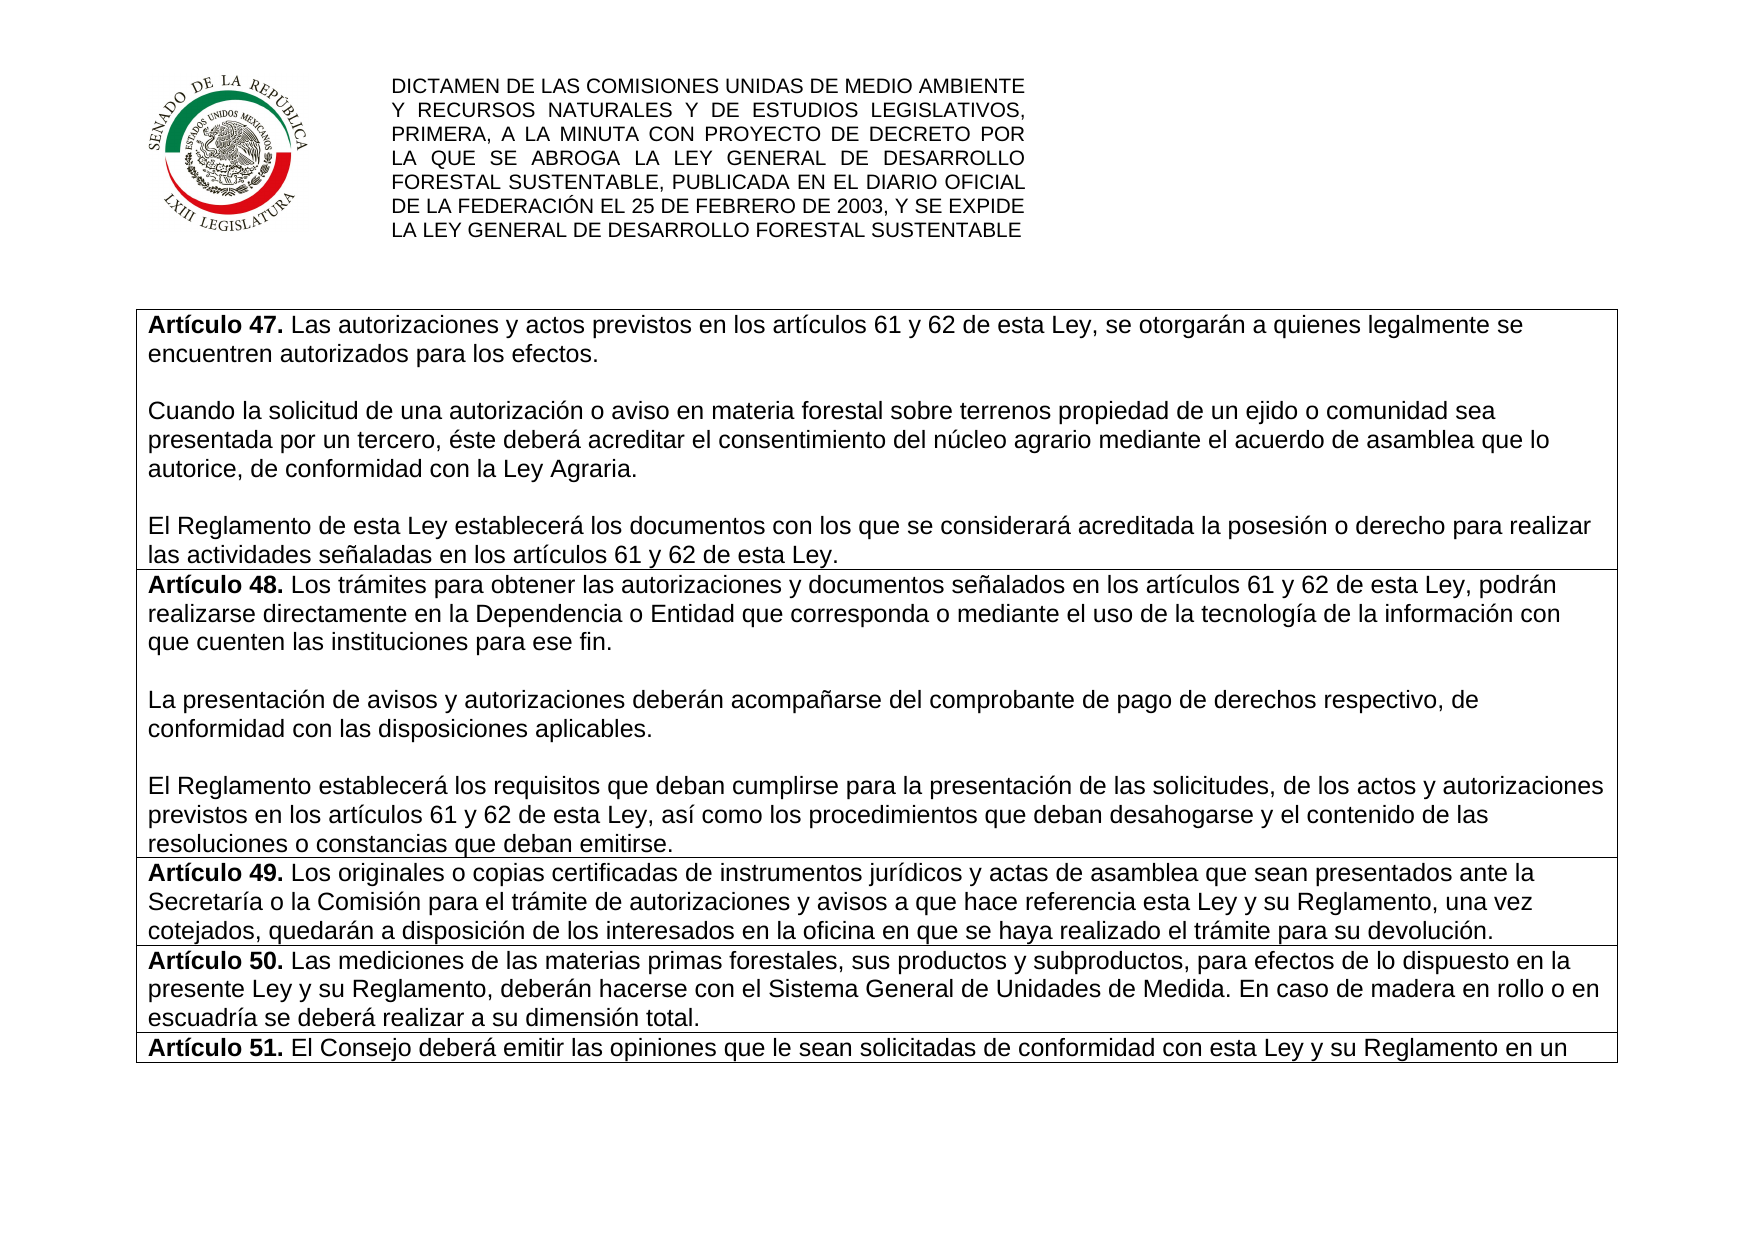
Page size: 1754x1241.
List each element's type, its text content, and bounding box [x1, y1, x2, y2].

table_cell Artículo 50. Las mediciones de las materias primas forestales, sus productos y subproductos, para efectos de lo dispuesto en la presente Ley y su Reglamento, deberán hacerse con el Sistema General de Unidades de Medida. En caso de madera en rollo o en escuadría se deberá realizar a su dimensión total. [137, 946, 1617, 1032]
table_cell Artículo 47. Las autorizaciones y actos previstos en los artículos 61 y 62 de esta Ley, se otorgarán a quienes legalmente se encuentren autorizados para los efectos. Cuando la solicitud de una autorización o aviso en materia forestal sobre terrenos propiedad de un ejido o comunidad sea presentada por un tercero, éste deberá acreditar el consentimiento del núcleo agrario mediante el acuerdo de asamblea que lo autorice, de conformidad con la Ley Agraria. El Reglamento de esta Ley establecerá los documentos con los que se considerará acreditada la posesión o derecho para realizar las actividades señaladas en los artículos 61 y 62 de esta Ley. [137, 310, 1617, 569]
table_cell Artículo 48. Los trámites para obtener las autorizaciones y documentos señalados en los artículos 61 y 62 de esta Ley, podrán realizarse directamente en la Dependencia o Entidad que corresponda o mediante el uso de la tecnología de la información con que cuenten las instituciones para ese fin. La presentación de avisos y autorizaciones deberán acompañarse del comprobante de pago de derechos respectivo, de conformidad con las disposiciones aplicables. El Reglamento establecerá los requisitos que deban cumplirse para la presentación de las solicitudes, de los actos y autorizaciones previstos en los artículos 61 y 62 de esta Ley, así como los procedimientos que deban desahogarse y el contenido de las resoluciones o constancias que deban emitirse. [137, 570, 1617, 857]
picture [147, 73, 309, 232]
table_cell Artículo 49. Los originales o copias certificadas de instrumentos jurídicos y actas de asamblea que sean presentados ante la Secretaría o la Comisión para el trámite de autorizaciones y avisos a que hace referencia esta Ley y su Reglamento, una vez cotejados, quedarán a disposición de los interesados en la oficina en que se haya realizado el trámite para su devolución. [137, 858, 1617, 944]
